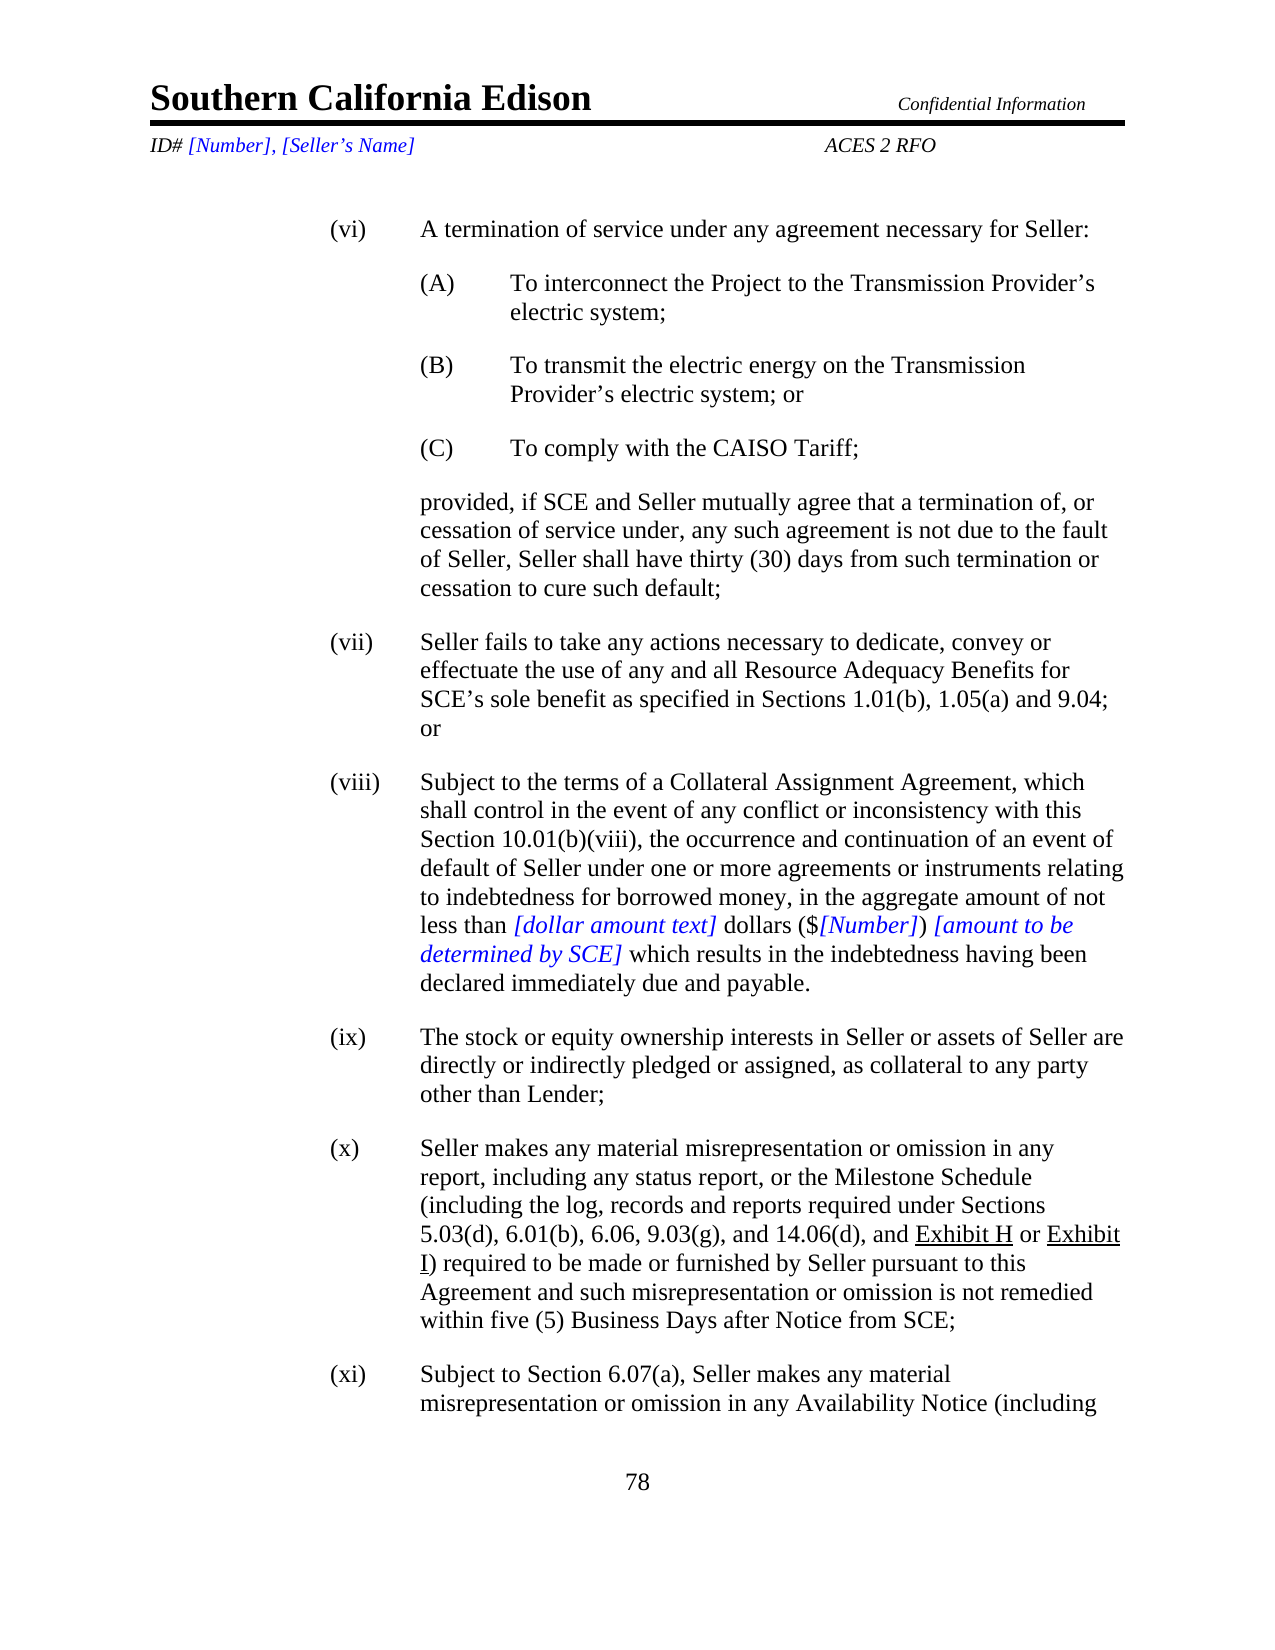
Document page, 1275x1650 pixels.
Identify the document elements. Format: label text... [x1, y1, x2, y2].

subtitle Seller fails to take any actions necessary to dedicate, convey or effectuate the use of any and all Resource Adequacy Benefits for SCE’s sole benefit as specified in Sections 1.01(b), 1.05(a) and 9.04; or [330, 627, 1125, 742]
subtitle provided, if SCE and Seller mutually agree that a termination of, or cessation of service under, any such agreement is not due to the fault of Seller, Seller shall have thirty (30) days from such termination or cessation to cure such default; [420, 487, 1125, 602]
subtitle Subject to the terms of a Collateral Assignment Agreement, which shall control in the event of any conflict or inconsistency with this Section 10.01(b)(viii), the occurrence and continuation of an event of default of Seller under one or more agreements or instruments relating to indebtedness for borrowed money, in the aggregate amount of not less than [dollar amount text] dollars ($[Number]) [amount to be determined by SCE] which results in the indebtedness having been declared immediately due and payable. [330, 767, 1125, 997]
subtitle The stock or equity ownership interests in Seller or assets of Seller are directly or indirectly pledged or assigned, as collateral to any party other than Lender; [330, 1022, 1125, 1108]
subtitle Seller makes any material misrepresentation or omission in any report, including any status report, or the Milestone Schedule (including the log, records and reports required under Sections 5.03(d), 6.01(b), 6.06, 9.03(g), and 14.06(d), and Exhibit H or Exhibit I) required to be made or furnished by Seller pursuant to this Agreement and such misrepresentation or omission is not remedied within five (5) Business Days after Notice from SCE; [330, 1133, 1125, 1334]
subtitle To transmit the electric energy on the Transmission Provider’s electric system; or [420, 351, 1125, 408]
subtitle A termination of service under any agreement necessary for Seller: [330, 214, 1125, 243]
subtitle To comply with the CAISO Tariff; [420, 433, 1125, 462]
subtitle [330, 1359, 1125, 1417]
subtitle To interconnect the Project to the Transmission Provider’s electric system; [420, 268, 1125, 326]
